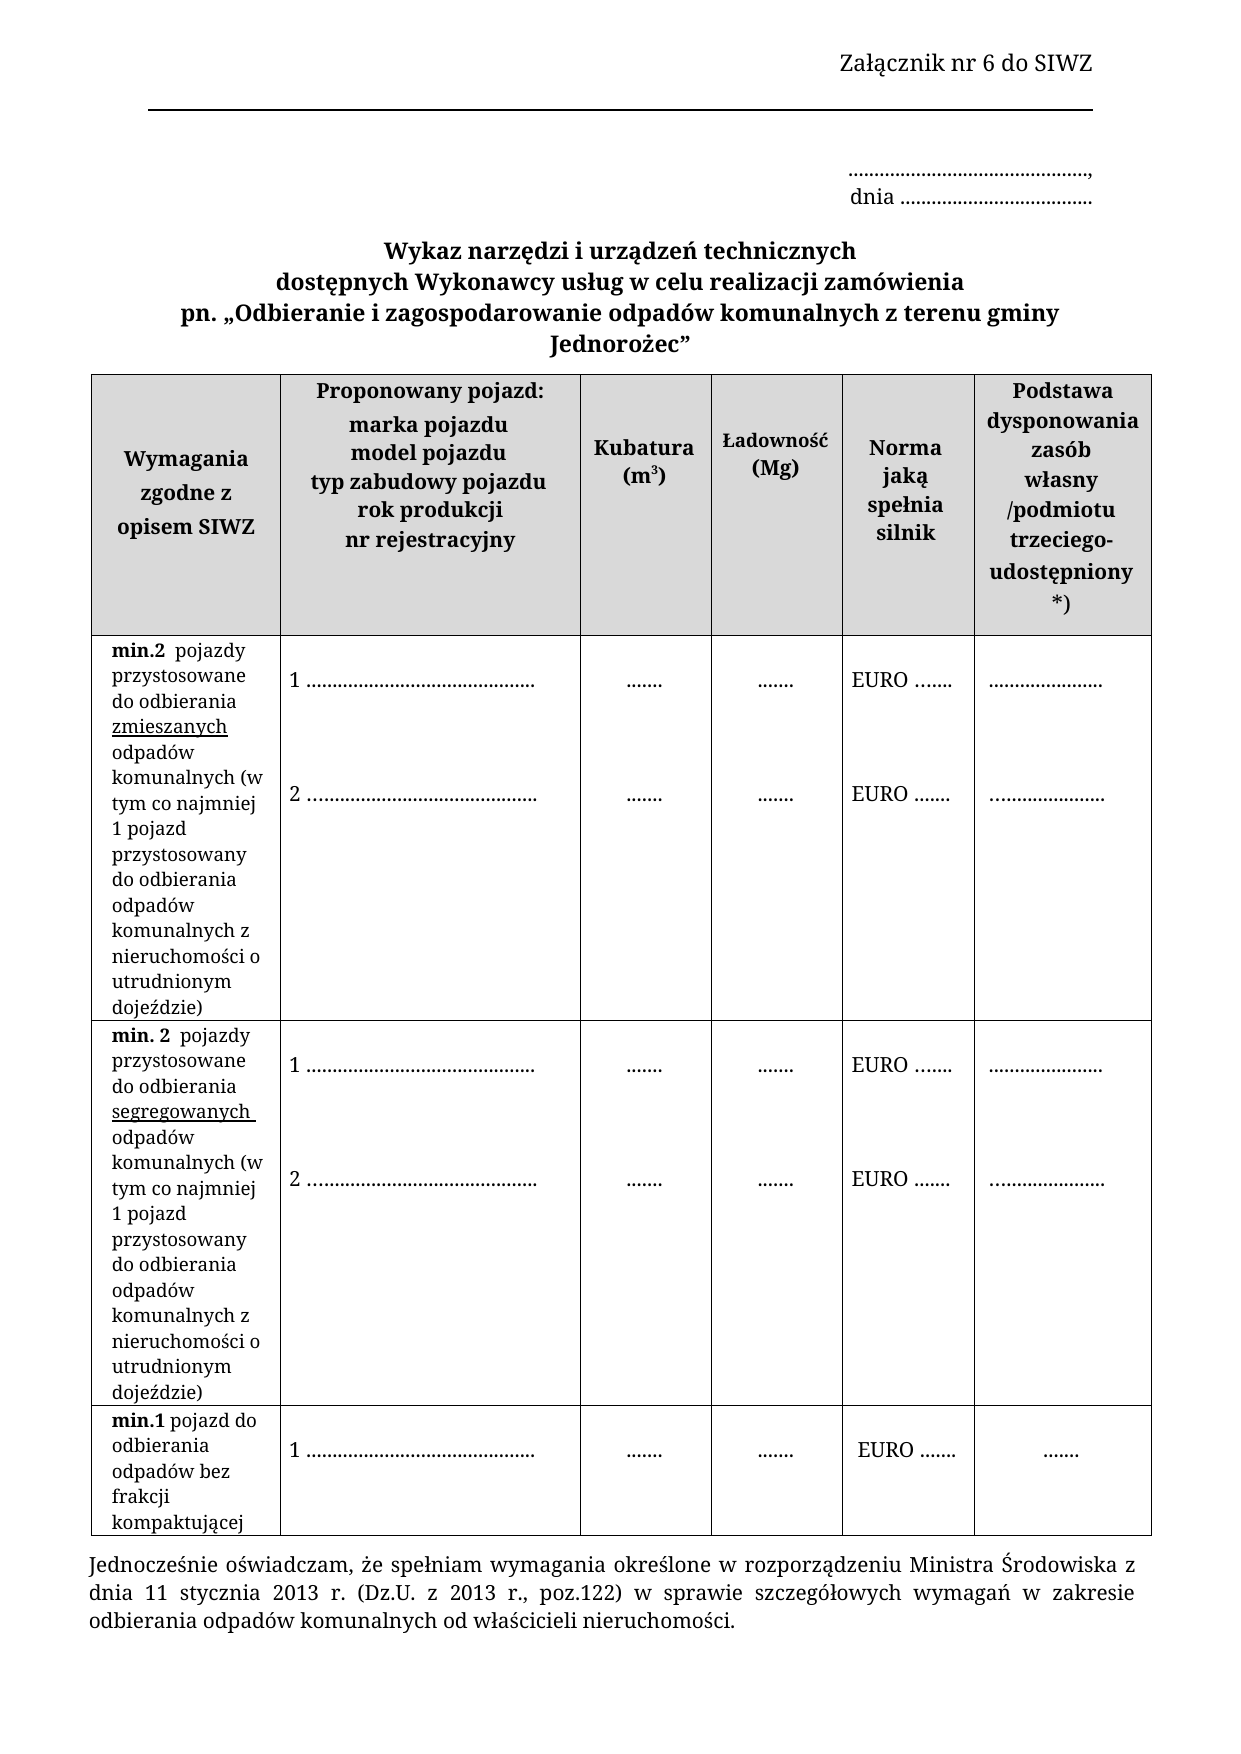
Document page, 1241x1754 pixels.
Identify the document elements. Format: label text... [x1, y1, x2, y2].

table_cell ....... ....... [581, 1021, 711, 1405]
table_cell 1 ............................................ 2 …......................................... [281, 636, 580, 1020]
table_cell ...................... …................... [975, 1021, 1151, 1405]
table_cell ....... [975, 1406, 1151, 1534]
table_cell ....... ....... [581, 636, 711, 1020]
table_cell ....... ....... [712, 636, 842, 1020]
text Jednocześnie oświadczam, że spełniam wymagania określone w rozporządzeniu Ministra Środowiska z dnia 11 stycznia 2013 r. (Dz.U. z 2013 r., poz.122) w sprawie szczegółowych wymagań w zakresie odbierania odpadów komunalnych od właścicieli nieruchomości. [88, 1550, 1137, 1635]
text .............................................., dnia ..................................... [590, 154, 1093, 211]
table_cell ...................... …................... [975, 636, 1151, 1020]
table_cell 1 ............................................ [281, 1406, 580, 1534]
text Wykaz narzędzi i urządzeń technicznych [148, 235, 1093, 266]
table_header Norma jaką spełnia silnik [843, 375, 974, 635]
table_cell min. 2 pojazdy przystosowane do odbierania segregowanych odpadów komunalnych (w tym co najmniej 1 pojazd przystosowany do odbierania odpadów komunalnych z nieruchomości o utrudnionym dojeździe) [92, 1021, 280, 1405]
table_header Proponowany pojazd: marka pojazdu model pojazdu typ zabudowy pojazdu rok produkcji nr rejestracyjny [281, 375, 580, 635]
text dostępnych Wykonawcy usług w celu realizacji zamówienia [148, 266, 1093, 297]
table_cell ....... [712, 1406, 842, 1534]
table_header Podstawa dysponowania zasób własny /podmiotu trzeciego-udostępniony *) [975, 375, 1151, 635]
table_cell ....... [581, 1406, 711, 1534]
table_cell min.1 pojazd do odbierania odpadów bez frakcji kompaktującej [92, 1406, 280, 1534]
table_header Kubatura (m3) [581, 375, 711, 635]
table_cell 1 ............................................ 2 …......................................... [281, 1021, 580, 1405]
text pn. „Odbieranie i zagospodarowanie odpadów komunalnych z terenu gminy Jednorożec” [148, 297, 1093, 360]
table_cell EURO ….... EURO ....... [843, 636, 974, 1020]
table_header Wymagania zgodne z opisem SIWZ [92, 375, 280, 635]
table_cell ....... ....... [712, 1021, 842, 1405]
table_cell min.2 pojazdy przystosowane do odbierania zmieszanych odpadów komunalnych (w tym co najmniej 1 pojazd przystosowany do odbierania odpadów komunalnych z nieruchomości o utrudnionym dojeździe) [92, 636, 280, 1020]
table_header Ładowność (Mg) [712, 375, 842, 635]
table_cell EURO ….... EURO ....... [843, 1021, 974, 1405]
table_cell EURO ....... [843, 1406, 974, 1534]
